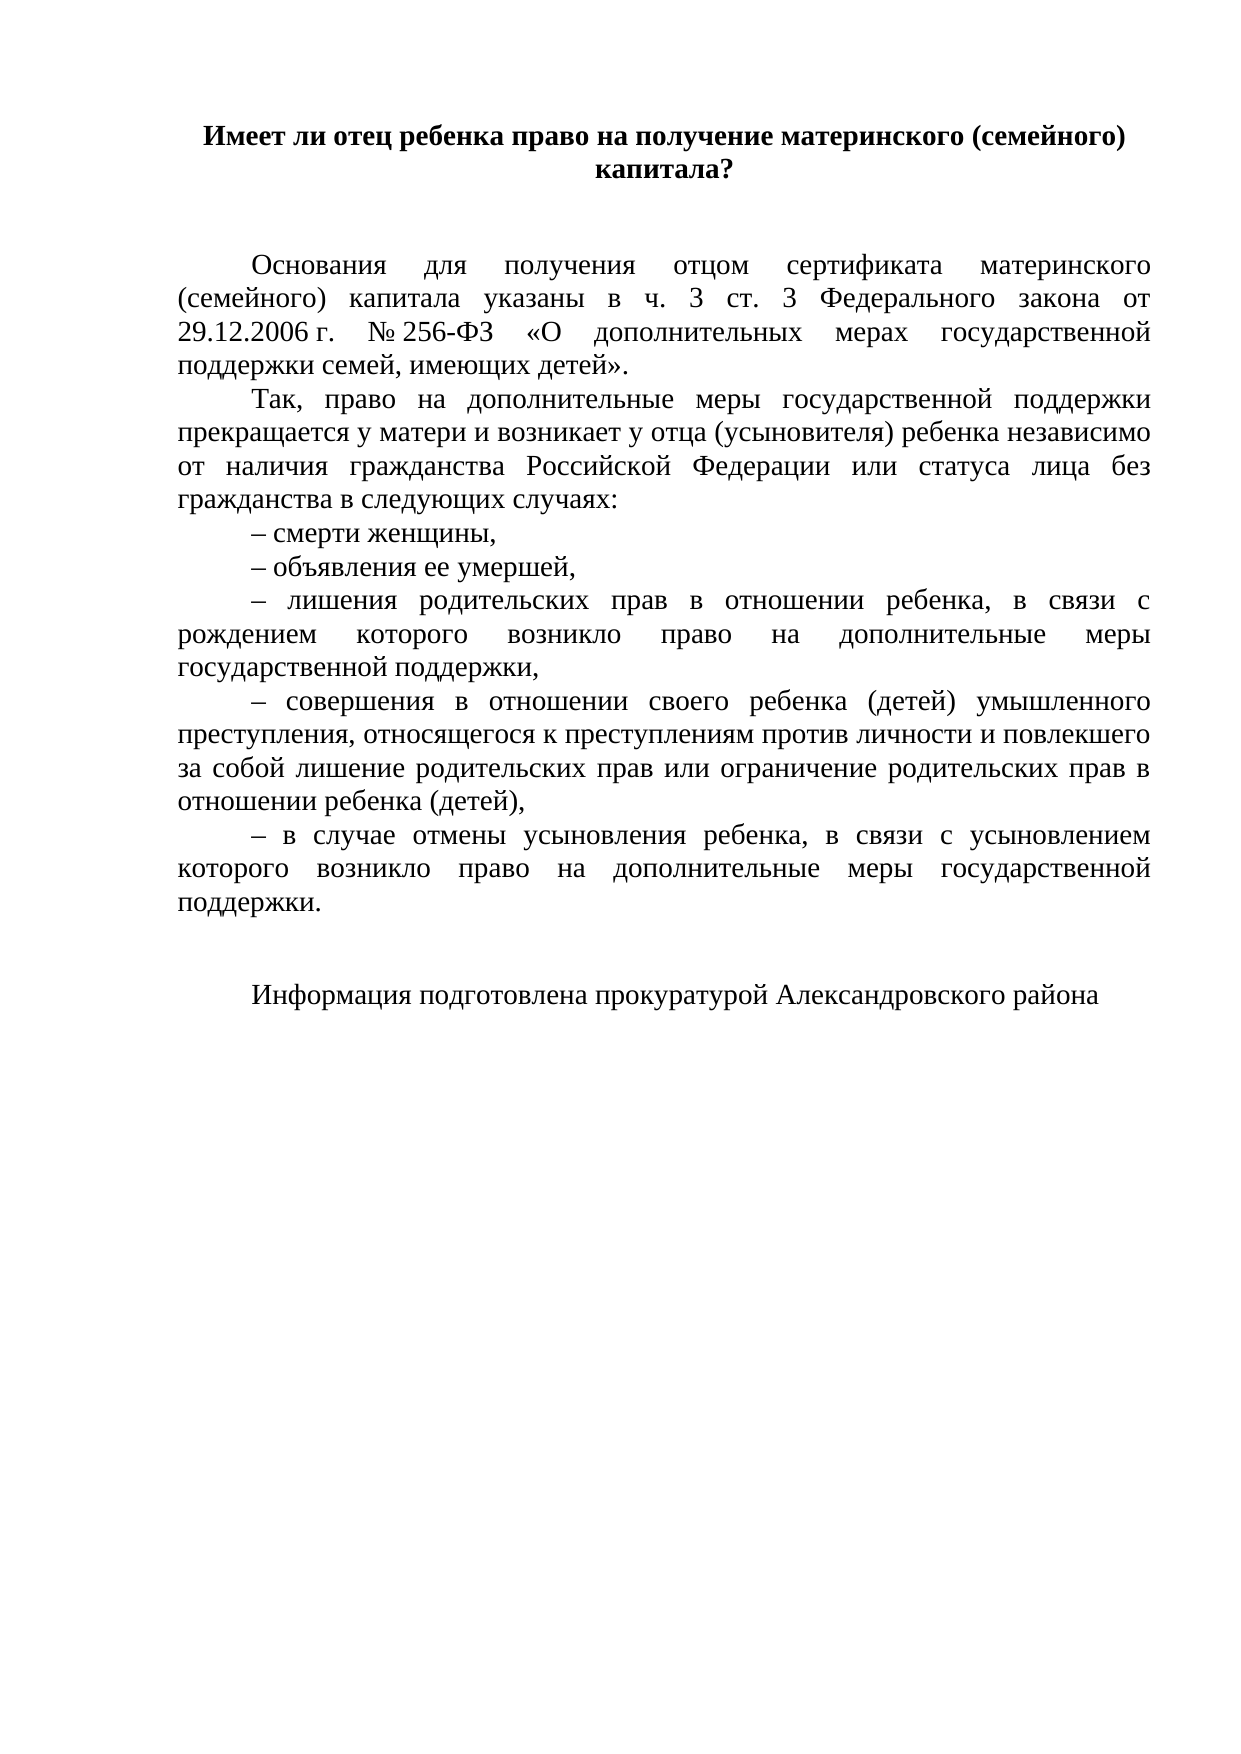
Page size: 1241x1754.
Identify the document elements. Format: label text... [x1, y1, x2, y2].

text – в случае отмены усыновления ребенка, в связи с усыновлением которого возникло право на дополнительные меры государственной поддержки. [177, 817, 1152, 918]
text – совершения в отношении своего ребенка (детей) умышленного преступления, относящегося к преступлениям против личности и повлекшего за собой лишение родительских прав или ограничение родительских прав в отношении ребенка (детей), [177, 683, 1152, 817]
text – лишения родительских прав в отношении ребенка, в связи с рождением которого возникло право на дополнительные меры государственной поддержки, [177, 582, 1152, 683]
text – объявления ее умершей, [177, 549, 1152, 582]
text Основания для получения отцом сертификата материнского (семейного) капитала указаны в ч. 3 ст. 3 Федерального закона от 29.12.2006 г. № 256-ФЗ «О дополнительных мерах государственной поддержки семей, имеющих детей». [177, 247, 1152, 381]
text – смерти женщины, [177, 515, 1152, 549]
text Информация подготовлена прокуратурой Александровского района [177, 977, 1152, 1011]
text Так, право на дополнительные меры государственной поддержки прекращается у матери и возникает у отца (усыновителя) ребенка независимо от наличия гражданства Российской Федерации или статуса лица без гражданства в следующих случаях: [177, 381, 1152, 515]
text Имеет ли отец ребенка право на получение материнского (семейного) капитала? [177, 118, 1152, 185]
